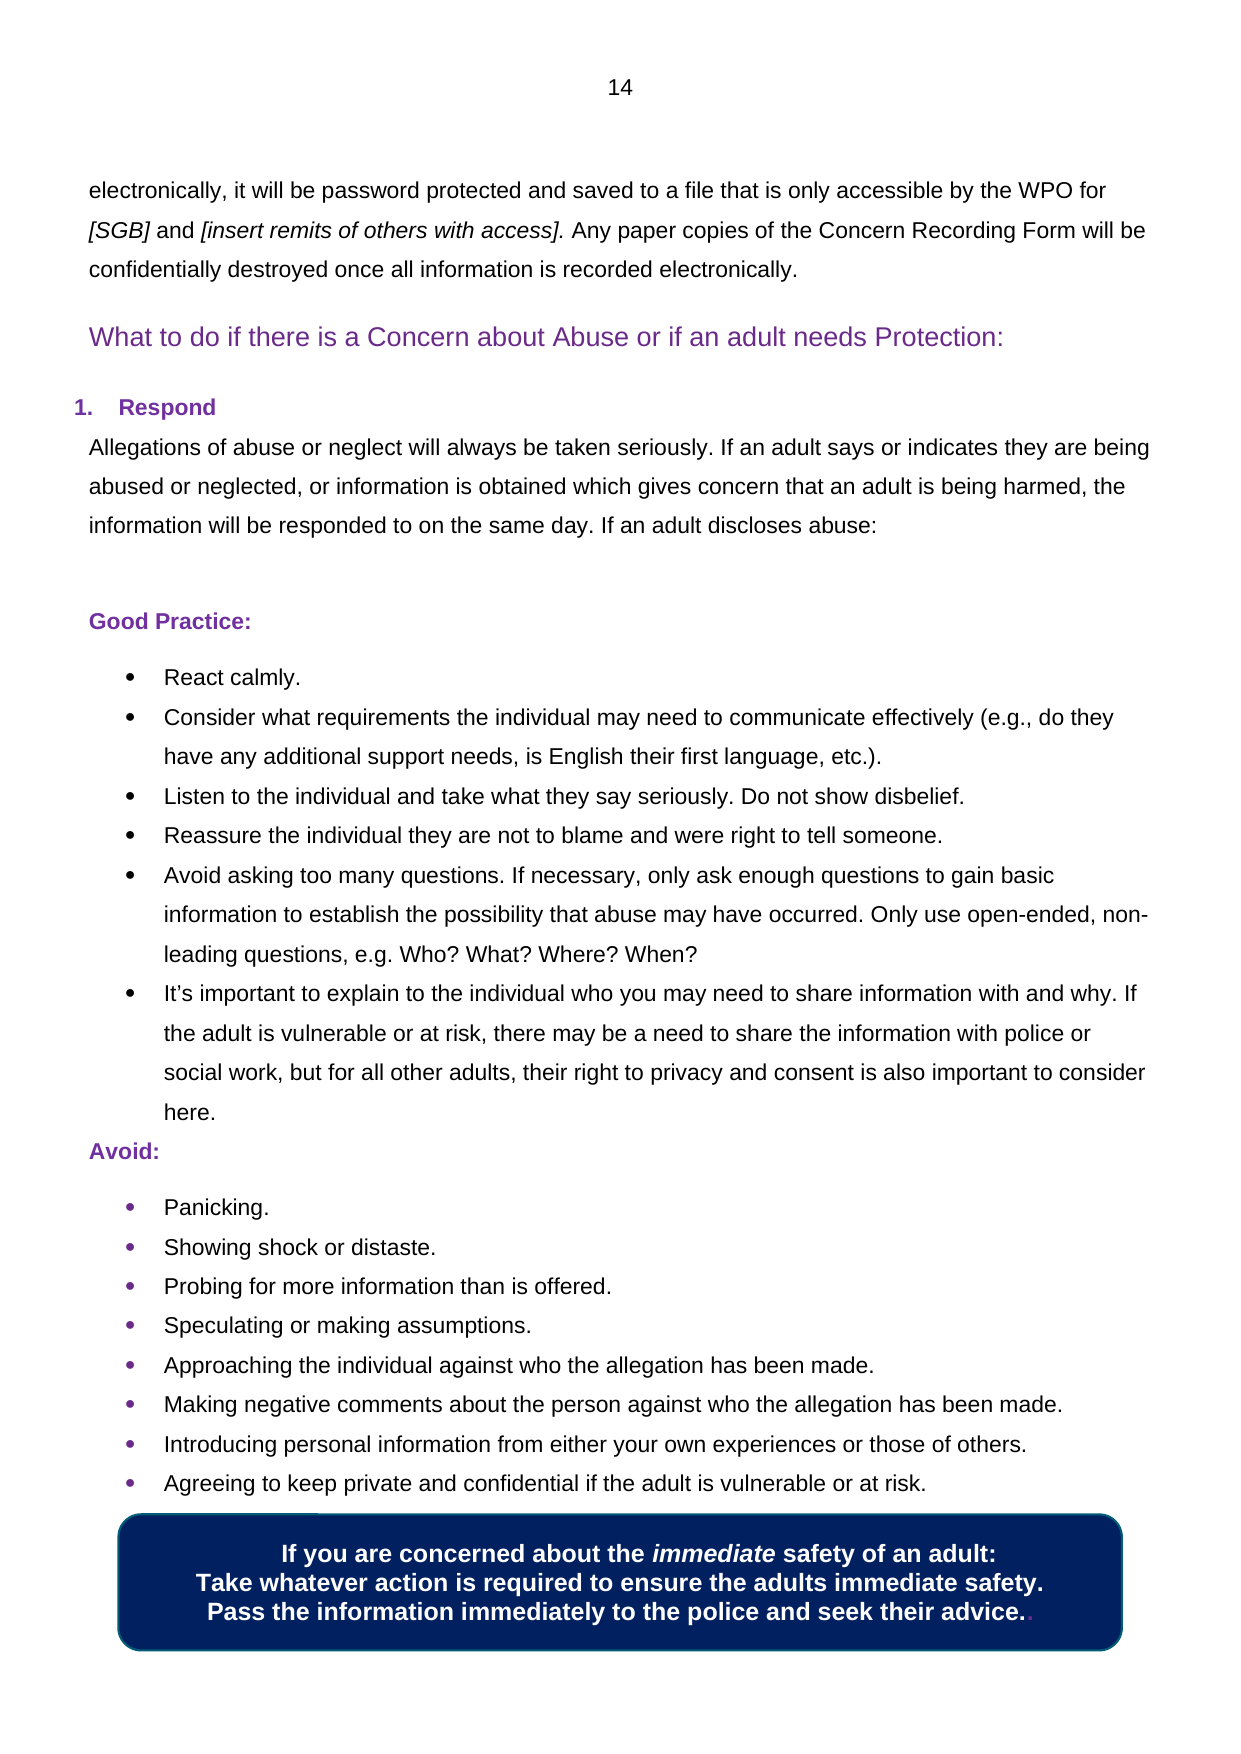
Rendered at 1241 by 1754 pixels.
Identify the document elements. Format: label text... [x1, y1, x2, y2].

list Agreeing to keep private and confidential if the adult is vulnerable or at risk. [126, 1470, 1152, 1497]
list Panicking. [126, 1194, 1152, 1220]
list Respond [74, 394, 1152, 420]
list It’s important to explain to the individual who you may need to share information with and why. If the adult is vulnerable or at risk, there may be a need to share the information with police or social work, but for all other adults, their right to privacy and consent is also important to consider here. [126, 980, 1152, 1125]
list Speculating or making assumptions. [126, 1312, 1152, 1339]
list Listen to the individual and take what they say seriously. Do not show disbelief. [126, 783, 1152, 809]
subtitle What to do if there is a Concern about Abuse or if an adult needs Protection: [89, 321, 1152, 352]
text Good Practice: [89, 608, 1152, 634]
list Probing for more information than is offered. [126, 1273, 1152, 1299]
list Approaching the individual against who the allegation has been made. [126, 1352, 1152, 1378]
list Showing shock or distaste. [126, 1233, 1152, 1260]
list Consider what requirements the individual may need to communicate effectively (e.g., do they have any additional support needs, is English their first language, etc.). [126, 704, 1152, 769]
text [89, 177, 1152, 283]
text Avoid: [89, 1138, 1152, 1164]
list Reassure the individual they are not to blame and were right to tell someone. [126, 822, 1152, 848]
list React calmly. [126, 664, 1152, 691]
list Avoid asking too many questions. If necessary, only ask enough questions to gain basic information to establish the possibility that abuse may have occurred. Only use open-ended, non-leading questions, e.g. Who? What? Where? When? [126, 862, 1152, 967]
list Making negative comments about the person against who the allegation has been made. [126, 1391, 1152, 1418]
list Introducing personal information from either your own experiences or those of others. [126, 1431, 1152, 1457]
text Allegations of abuse or neglect will always be taken seriously. If an adult says or indicates they are being abused or neglected, or information is obtained which gives concern that an adult is being harmed, the information will be responded to on the same day. If an adult discloses abuse: [89, 433, 1152, 539]
